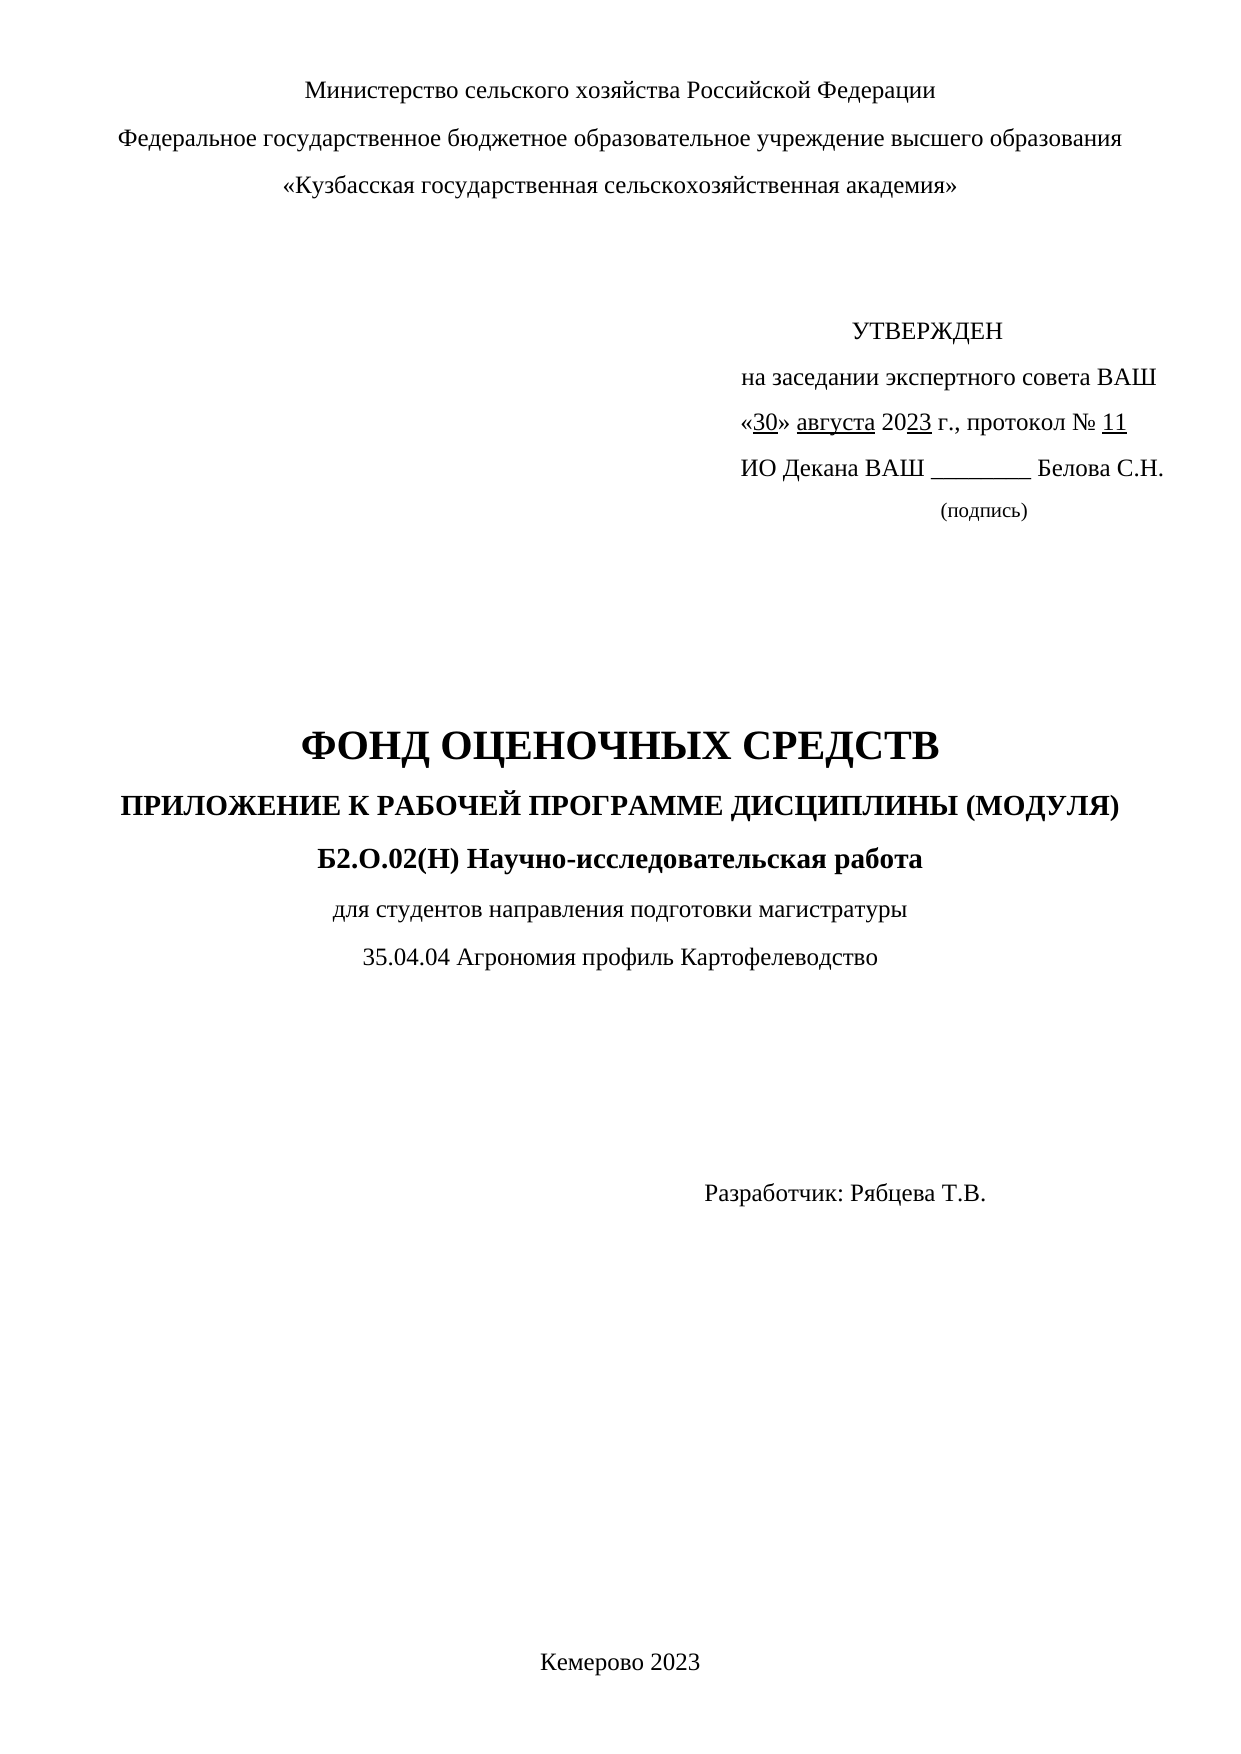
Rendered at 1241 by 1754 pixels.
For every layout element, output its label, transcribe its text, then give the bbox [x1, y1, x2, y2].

text на заседании экспертного совета ВАШ [75, 362, 1165, 391]
text Б2.О.02(Н) Научно-исследовательская работа [75, 841, 1165, 875]
text Разработчик: Рябцева Т.В. [75, 1178, 1165, 1207]
text Кемерово 2023 [75, 1647, 1165, 1676]
text УТВЕРЖДЕН [75, 316, 1165, 345]
text ИО Декана ВАШ ________ Белова С.Н. [75, 453, 1165, 481]
text ПРИЛОЖЕНИЕ К РАБОЧЕЙ ПРОГРАММЕ ДИСЦИПЛИНЫ (МОДУЛЯ) [75, 788, 1165, 822]
text (подпись) [75, 498, 1165, 522]
text ФОНД ОЦЕНОЧНЫХ СРЕДСТВ [75, 720, 1165, 768]
text для студентов направления подготовки магистратуры [75, 894, 1165, 923]
text «Кузбасская государственная сельскохозяйственная академия» [75, 170, 1165, 199]
text Федеральное государственное бюджетное образовательное учреждение высшего образования [75, 123, 1165, 151]
text 35.04.04 Агрономия профиль Картофелеводство [75, 942, 1165, 971]
text «30» августа 2023 г., протокол № 11 [75, 407, 1165, 436]
text Министерство сельского хозяйства Российской Федерации [75, 75, 1165, 104]
